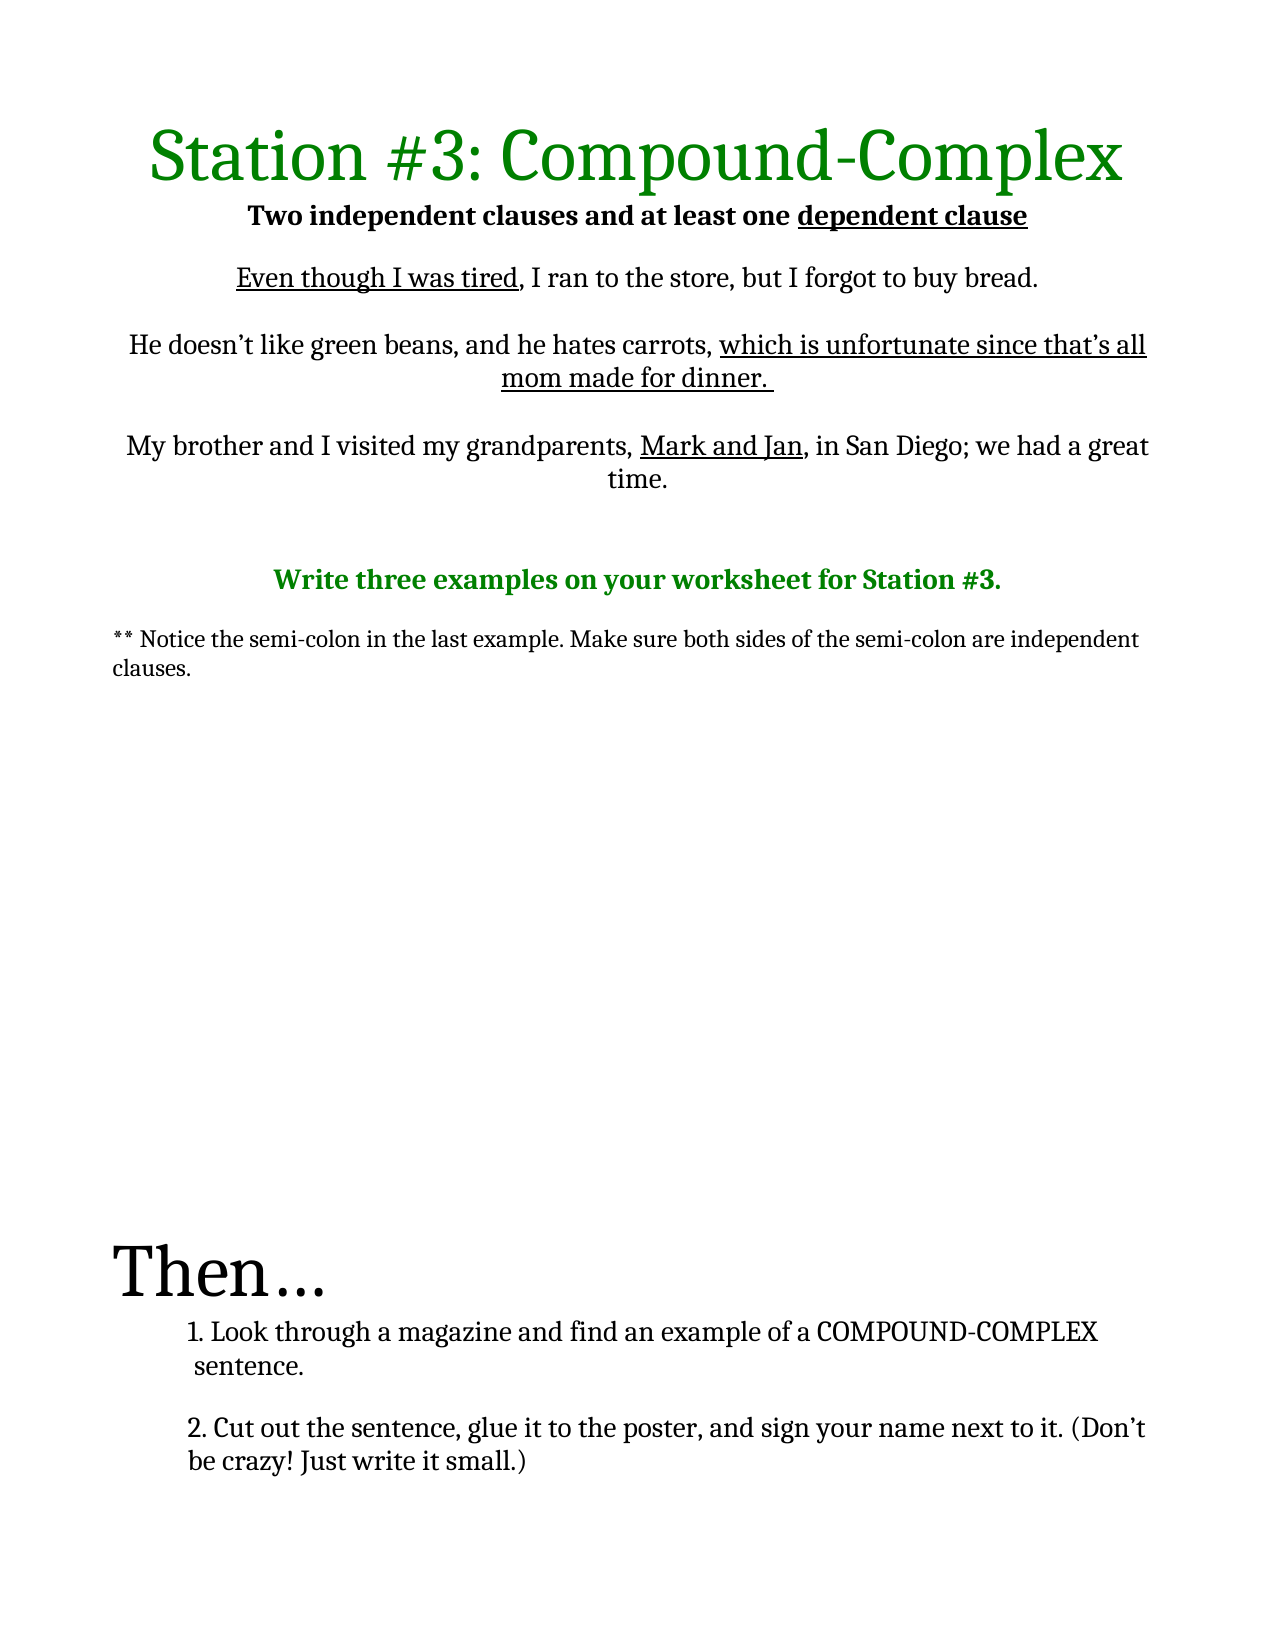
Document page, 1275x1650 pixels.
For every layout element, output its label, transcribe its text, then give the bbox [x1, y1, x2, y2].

text ** Notice the semi-colon in the last example. Make sure both sides of the semi-colon are independent clauses. [112, 596, 1162, 683]
text Then… 1. Look through a magazine and find an example of a COMPOUND-COMPLEX sentence. [112, 1229, 1162, 1411]
text Station #3: Compound-Complex Two independent clauses and at least one dependent clause Even though I was tired, I ran to the store, but I forgot to buy bread. He doesn’t like green beans, and he hates carrots, which is unfortunate since that’s all mom made for dinner. My brother and I visited my grandparents, Mark and Jan, in San Diego; we had a great time. [112, 112, 1162, 496]
list 2. Cut out the sentence, glue it to the poster, and sign your name next to it. (Don’t be crazy! Just write it small.) [187, 1411, 1162, 1478]
text Write three examples on your worksheet for Station #3. [112, 563, 1162, 596]
